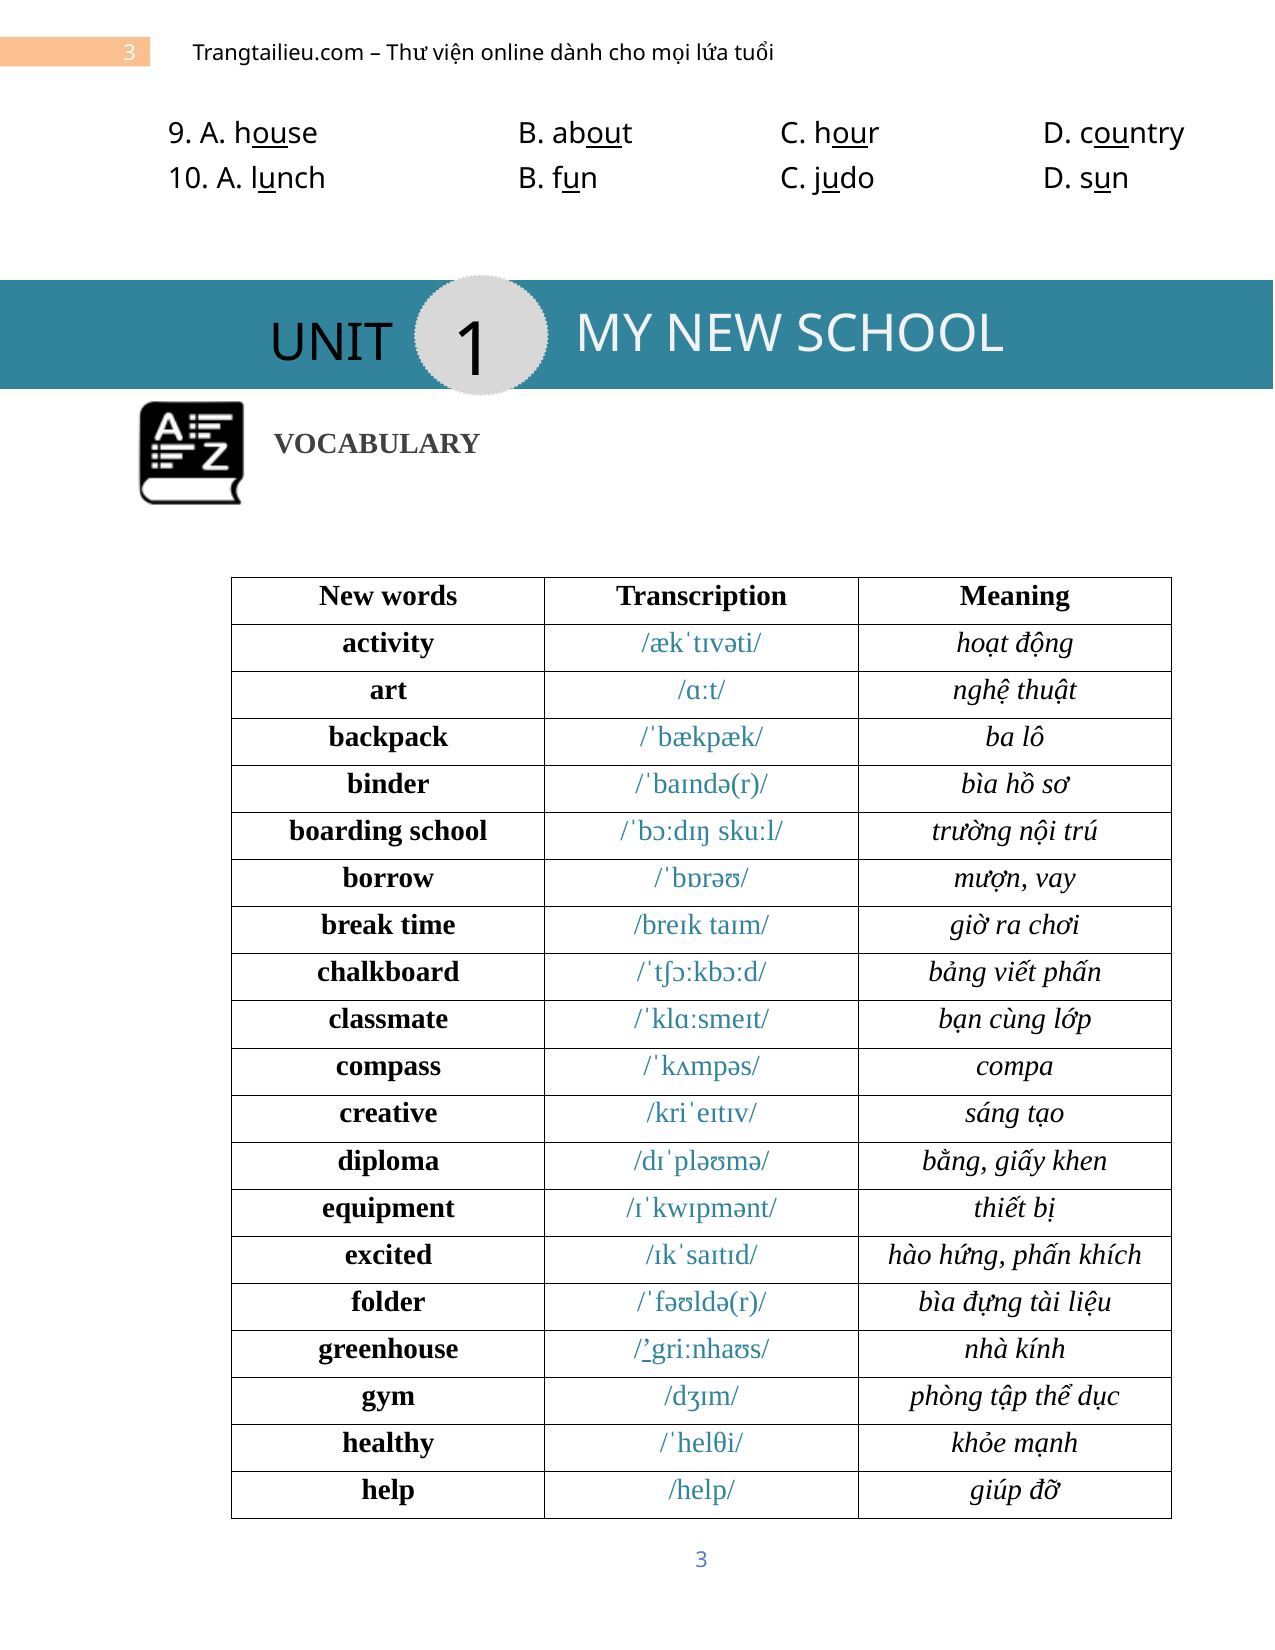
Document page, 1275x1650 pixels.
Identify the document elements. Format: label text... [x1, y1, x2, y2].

table_cell /help/ [545, 1472, 858, 1518]
table_cell /ˈkʌmpəs/ [545, 1049, 858, 1094]
table_cell excited [232, 1237, 544, 1283]
table_cell art [232, 672, 544, 718]
table_cell /ˈbɒrəʊ/ [545, 860, 858, 906]
table_cell bảng viết phấn [859, 954, 1171, 1000]
table_cell B. about [432, 103, 719, 156]
table_cell /kriˈeɪtɪv/ [545, 1096, 858, 1142]
table_cell ba lô [859, 719, 1171, 765]
table_cell bạn cùng lớp [859, 1001, 1171, 1047]
table_cell hoạt động [859, 625, 1171, 671]
table_cell /ˈbækpæk/ [545, 719, 858, 765]
table_cell B. fun [432, 156, 719, 199]
table_cell creative [232, 1096, 544, 1142]
table_cell giờ ra chơi [859, 907, 1171, 953]
table_cell thiết bị [859, 1190, 1171, 1236]
table_cell /ˈfəʊldə(r)/ [545, 1284, 858, 1330]
table_cell compass [232, 1049, 544, 1094]
table_cell healthy [232, 1425, 544, 1471]
table_cell /dʒɪm/ [545, 1378, 858, 1424]
table_cell borrow [232, 860, 544, 906]
table_cell diploma [232, 1143, 544, 1189]
table_cell /ˈtʃɔːkbɔːd/ [545, 954, 858, 1000]
table_header Transcription [545, 578, 858, 624]
table_cell break time [232, 907, 544, 953]
table_cell /’griːnhaʊs/ [545, 1331, 858, 1377]
table_cell nhà kính [859, 1331, 1171, 1377]
table_cell phòng tập thể dục [859, 1378, 1171, 1424]
table_header Meaning [859, 578, 1171, 624]
table_cell C. hour [719, 103, 987, 156]
table_cell bìa hồ sơ [859, 766, 1171, 812]
table_cell giúp đỡ [859, 1472, 1171, 1518]
table_cell /ɪˈkwɪpmənt/ [545, 1190, 858, 1236]
table_cell bằng, giấy khen [859, 1143, 1171, 1189]
table_cell D. country [987, 103, 1219, 156]
table_cell sáng tạo [859, 1096, 1171, 1142]
table_cell compa [859, 1049, 1171, 1094]
table_cell /ˈklɑːsmeɪt/ [545, 1001, 858, 1047]
table_cell nghệ thuật [859, 672, 1171, 718]
table_cell /dɪˈpləʊmə/ [545, 1143, 858, 1189]
table_cell D. sun [987, 156, 1219, 199]
table_cell trường nội trú [859, 813, 1171, 859]
table_cell bìa đựng tài liệu [859, 1284, 1171, 1330]
picture [131, 397, 252, 508]
table_cell /ækˈtɪvəti/ [545, 625, 858, 671]
table_cell classmate [232, 1001, 544, 1047]
table_cell equipment [232, 1190, 544, 1236]
table_cell chalkboard [232, 954, 544, 1000]
table_cell gym [232, 1378, 544, 1424]
table_cell /ˈbaɪndə(r)/ [545, 766, 858, 812]
table_cell C. judo [719, 156, 987, 199]
table_cell boarding school [232, 813, 544, 859]
table_cell 9. A. house [163, 103, 432, 156]
table_cell activity [232, 625, 544, 671]
table_cell /breɪk taɪm/ [545, 907, 858, 953]
table_cell greenhouse [232, 1331, 544, 1377]
table_cell khỏe mạnh [859, 1425, 1171, 1471]
table_cell /ˈhelθi/ [545, 1425, 858, 1471]
table_cell /ɪkˈsaɪtɪd/ [545, 1237, 858, 1283]
table_cell 10. A. lunch [163, 156, 432, 199]
table_cell backpack [232, 719, 544, 765]
table_cell /ɑːt/ [545, 672, 858, 718]
table_header New words [232, 578, 544, 624]
table_cell hào hứng, phấn khích [859, 1237, 1171, 1283]
table_cell /ˈbɔːdɪŋ skuːl/ [545, 813, 858, 859]
table_cell folder [232, 1284, 544, 1330]
table_cell help [232, 1472, 544, 1518]
table_cell binder [232, 766, 544, 812]
table_cell mượn, vay [859, 860, 1171, 906]
